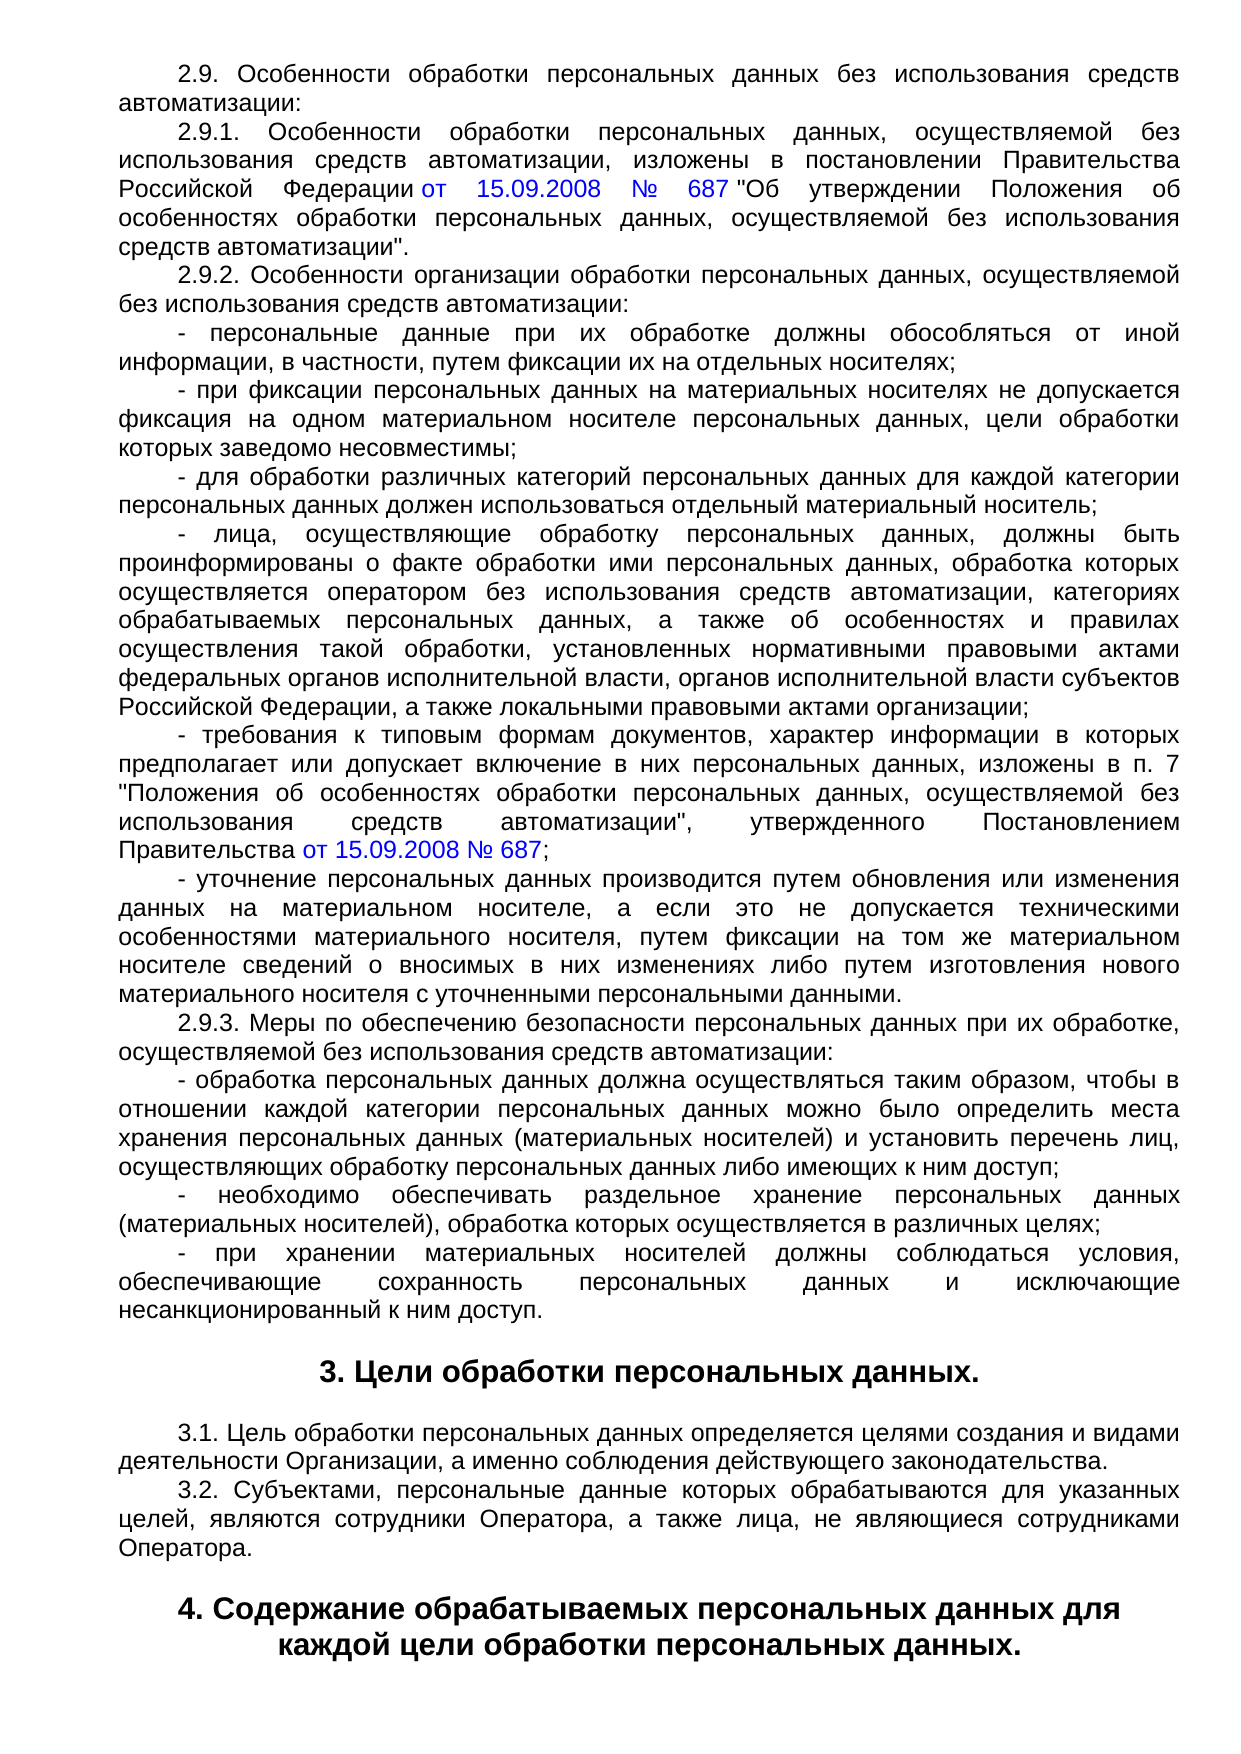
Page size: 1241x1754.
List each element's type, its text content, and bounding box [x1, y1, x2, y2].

text 2.9.2. Особенности организации обработки персональных данных, осуществляемой без использования средств автоматизации: [118, 260, 1181, 318]
subtitle 3. Цели обработки персональных данных. [118, 1353, 1181, 1389]
text 2.9.1. Особенности обработки персональных данных, осуществляемой без использования средств автоматизации, изложены в постановлении Правительства Российской Федерации от 15.09.2008 № 687 "Об утверждении Положения об особенностях обработки персональных данных, осуществляемой без использования средств автоматизации". [118, 117, 1181, 260]
text - обработка персональных данных должна осуществляться таким образом, чтобы в отношении каждой категории персональных данных можно было определить места хранения персональных данных (материальных носителей) и установить перечень лиц, осуществляющих обработку персональных данных либо имеющих к ним доступ; [118, 1065, 1181, 1180]
text 2.9. Особенности обработки персональных данных без использования средств автоматизации: [118, 59, 1181, 117]
text - при хранении материальных носителей должны соблюдаться условия, обеспечивающие сохранность персональных данных и исключающие несанкционированный к ним доступ. [118, 1238, 1181, 1324]
text - лица, осуществляющие обработку персональных данных, должны быть проинформированы о факте обработки ими персональных данных, обработка которых осуществляется оператором без использования средств автоматизации, категориях обрабатываемых персональных данных, а также об особенностях и правилах осуществления такой обработки, установленных нормативными правовыми актами федеральных органов исполнительной власти, органов исполнительной власти субъектов Российской Федерации, а также локальными правовыми актами организации; [118, 519, 1181, 720]
text - требования к типовым формам документов, характер информации в которых предполагает или допускает включение в них персональных данных, изложены в п. 7 "Положения об особенностях обработки персональных данных, осуществляемой без использования средств автоматизации", утвержденного Постановлением Правительства от 15.09.2008 № 687; [118, 720, 1181, 864]
text 2.9.3. Меры по обеспечению безопасности персональных данных при их обработке, осуществляемой без использования средств автоматизации: [118, 1008, 1181, 1065]
subtitle 4. Содержание обрабатываемых персональных данных для каждой цели обработки персональных данных. [118, 1590, 1181, 1662]
text - персональные данные при их обработке должны обособляться от иной информации, в частности, путем фиксации их на отдельных носителях; [118, 318, 1181, 375]
text - необходимо обеспечивать раздельное хранение персональных данных (материальных носителей), обработка которых осуществляется в различных целях; [118, 1180, 1181, 1238]
text - для обработки различных категорий персональных данных для каждой категории персональных данных должен использоваться отдельный материальный носитель; [118, 462, 1181, 519]
text - при фиксации персональных данных на материальных носителях не допускается фиксация на одном материальном носителе персональных данных, цели обработки которых заведомо несовместимы; [118, 375, 1181, 462]
text - уточнение персональных данных производится путем обновления или изменения данных на материальном носителе, а если это не допускается техническими особенностями материального носителя, путем фиксации на том же материальном носителе сведений о вносимых в них изменениях либо путем изготовления нового материального носителя с уточненными персональными данными. [118, 864, 1181, 1008]
text 3.1. Цель обработки персональных данных определяется целями создания и видами деятельности Организации, а именно соблюдения действующего законодательства. [118, 1417, 1181, 1475]
text 3.2. Субъектами, персональные данные которых обрабатываются для указанных целей, являются сотрудники Оператора, а также лица, не являющиеся сотрудниками Оператора. [118, 1475, 1181, 1561]
